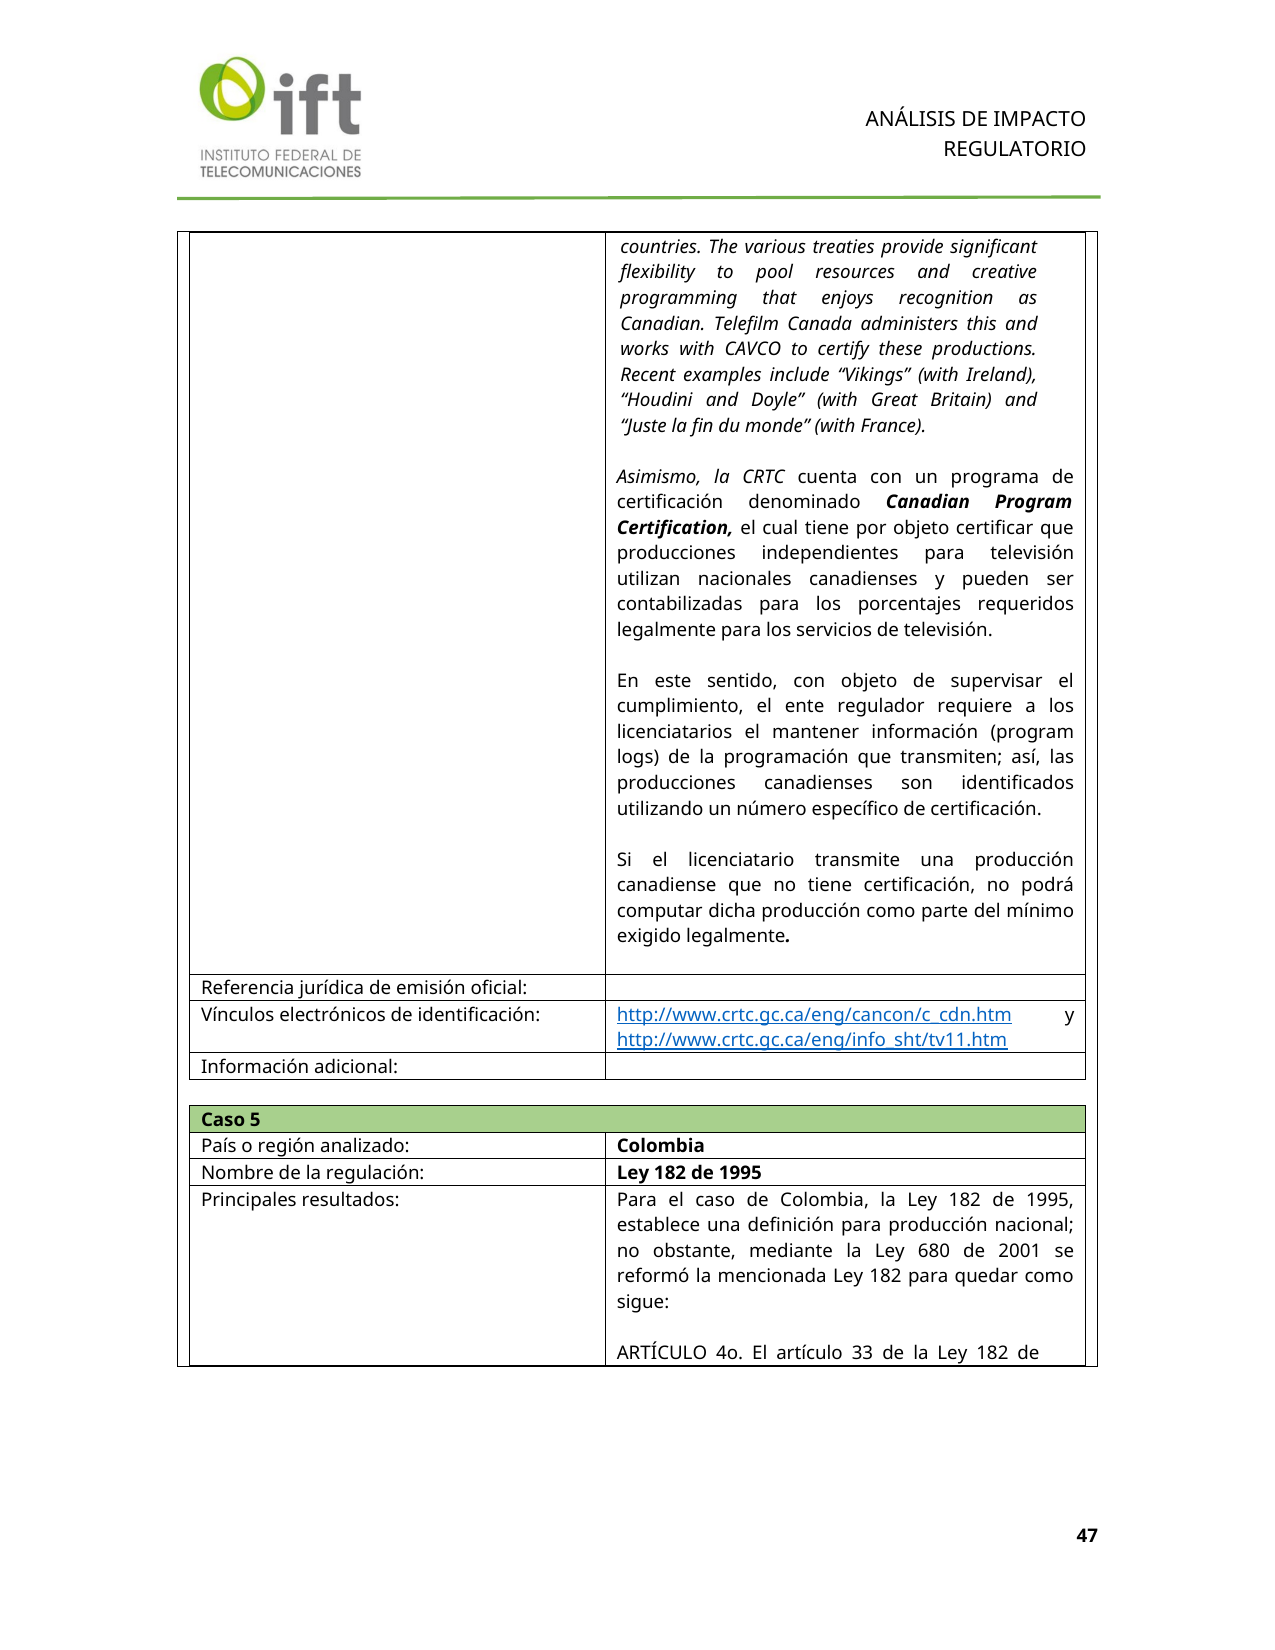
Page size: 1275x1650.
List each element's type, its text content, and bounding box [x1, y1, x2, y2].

picture [177, 52, 390, 196]
